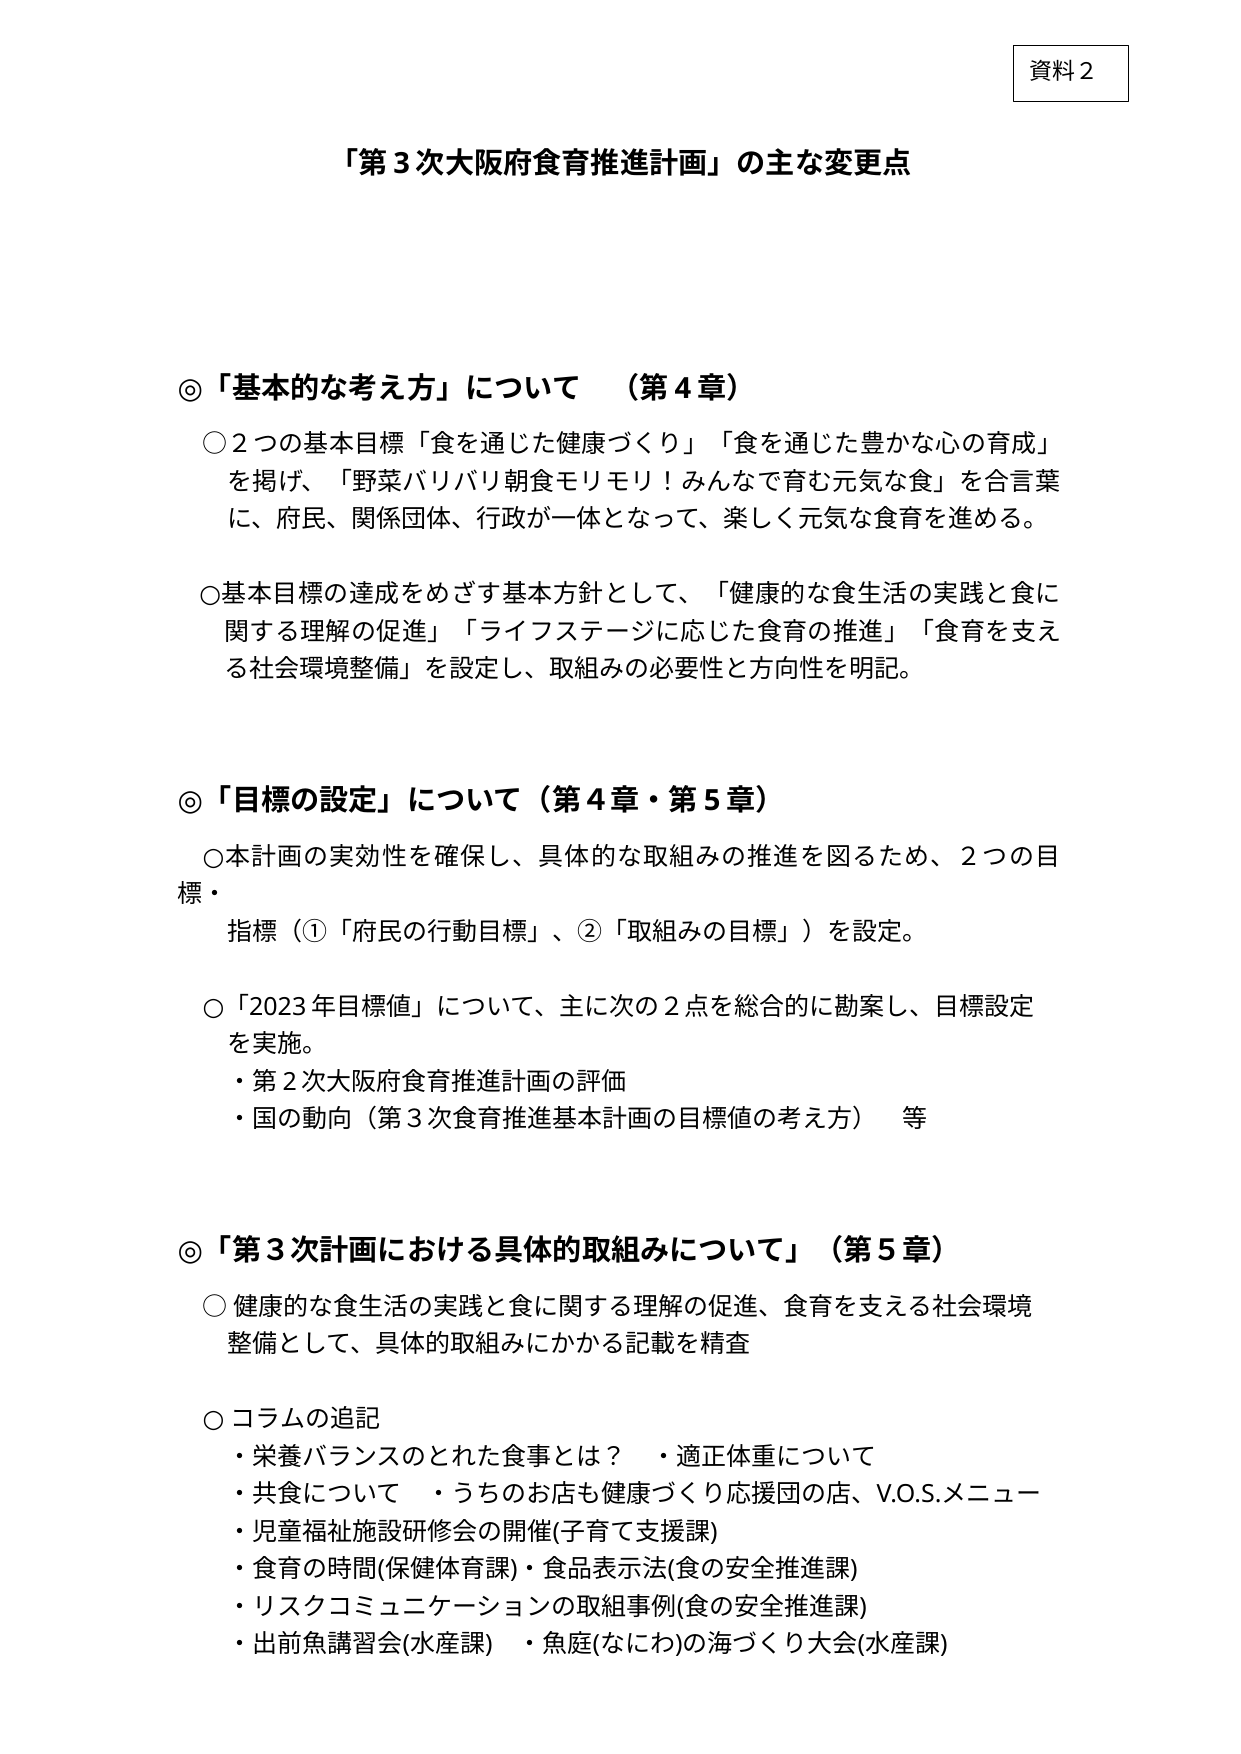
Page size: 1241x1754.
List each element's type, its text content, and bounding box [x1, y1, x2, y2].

text を実施。 [177, 1023, 1063, 1060]
text 整備として、具体的取組みにかかる記載を精査 [177, 1323, 1063, 1360]
text 指標（①「府民の行動目標」、②「取組みの目標」）を設定。 [177, 910, 1063, 948]
text ・国の動向（第３次食育推進基本計画の目標値の考え方） 等 [177, 1098, 1063, 1135]
text ・出前魚講習会(水産課) ・魚庭(なにわ)の海づくり大会(水産課) [177, 1623, 1063, 1660]
text ○ コラムの追記 [177, 1398, 1063, 1435]
text 「第3次大阪府食育推進計画」の主な変更点 [177, 123, 1063, 198]
text ・児童福祉施設研修会の開催(子育て支援課) [177, 1510, 1063, 1548]
text ○「2023年目標値」について、主に次の２点を総合的に勘案し、目標設定 [177, 985, 1063, 1023]
text ○基本目標の達成をめざす基本方針として、「健康的な食生活の実践と食に関する理解の促進」「ライフステージに応じた食育の推進」「食育を支える社会環境整備」を設定し、取組みの必要性と方向性を明記。 [199, 573, 1063, 685]
text ◎「目標の設定」について（第４章・第5章） [177, 760, 1063, 835]
text ○ 健康的な食生活の実践と食に関する理解の促進、食育を支える社会環境 [177, 1285, 1063, 1323]
text ・共食について ・うちのお店も健康づくり応援団の店、V.O.S.メニュー [177, 1473, 1063, 1510]
text ・栄養バランスのとれた食事とは？ ・適正体重について [177, 1435, 1063, 1473]
text ・食育の時間(保健体育課)・食品表示法(食の安全推進課) [177, 1548, 1063, 1585]
text ◎「第３次計画における具体的取組みについて」（第５章） [177, 1210, 1063, 1285]
text ・第2次大阪府食育推進計画の評価 [177, 1060, 1063, 1098]
text ○２つの基本目標「食を通じた健康づくり」「食を通じた豊かな心の育成」を掲げ、「野菜バリバリ朝食モリモリ！みんなで育む元気な食」を合言葉に、府民、関係団体、行政が一体となって、楽しく元気な食育を進める。 [177, 423, 1063, 535]
text ・リスクコミュニケーションの取組事例(食の安全推進課) [177, 1585, 1063, 1623]
text ○本計画の実効性を確保し、具体的な取組みの推進を図るため、２つの目標・ [177, 835, 1063, 910]
text ◎「基本的な考え方」について （第4章） [177, 348, 1063, 423]
